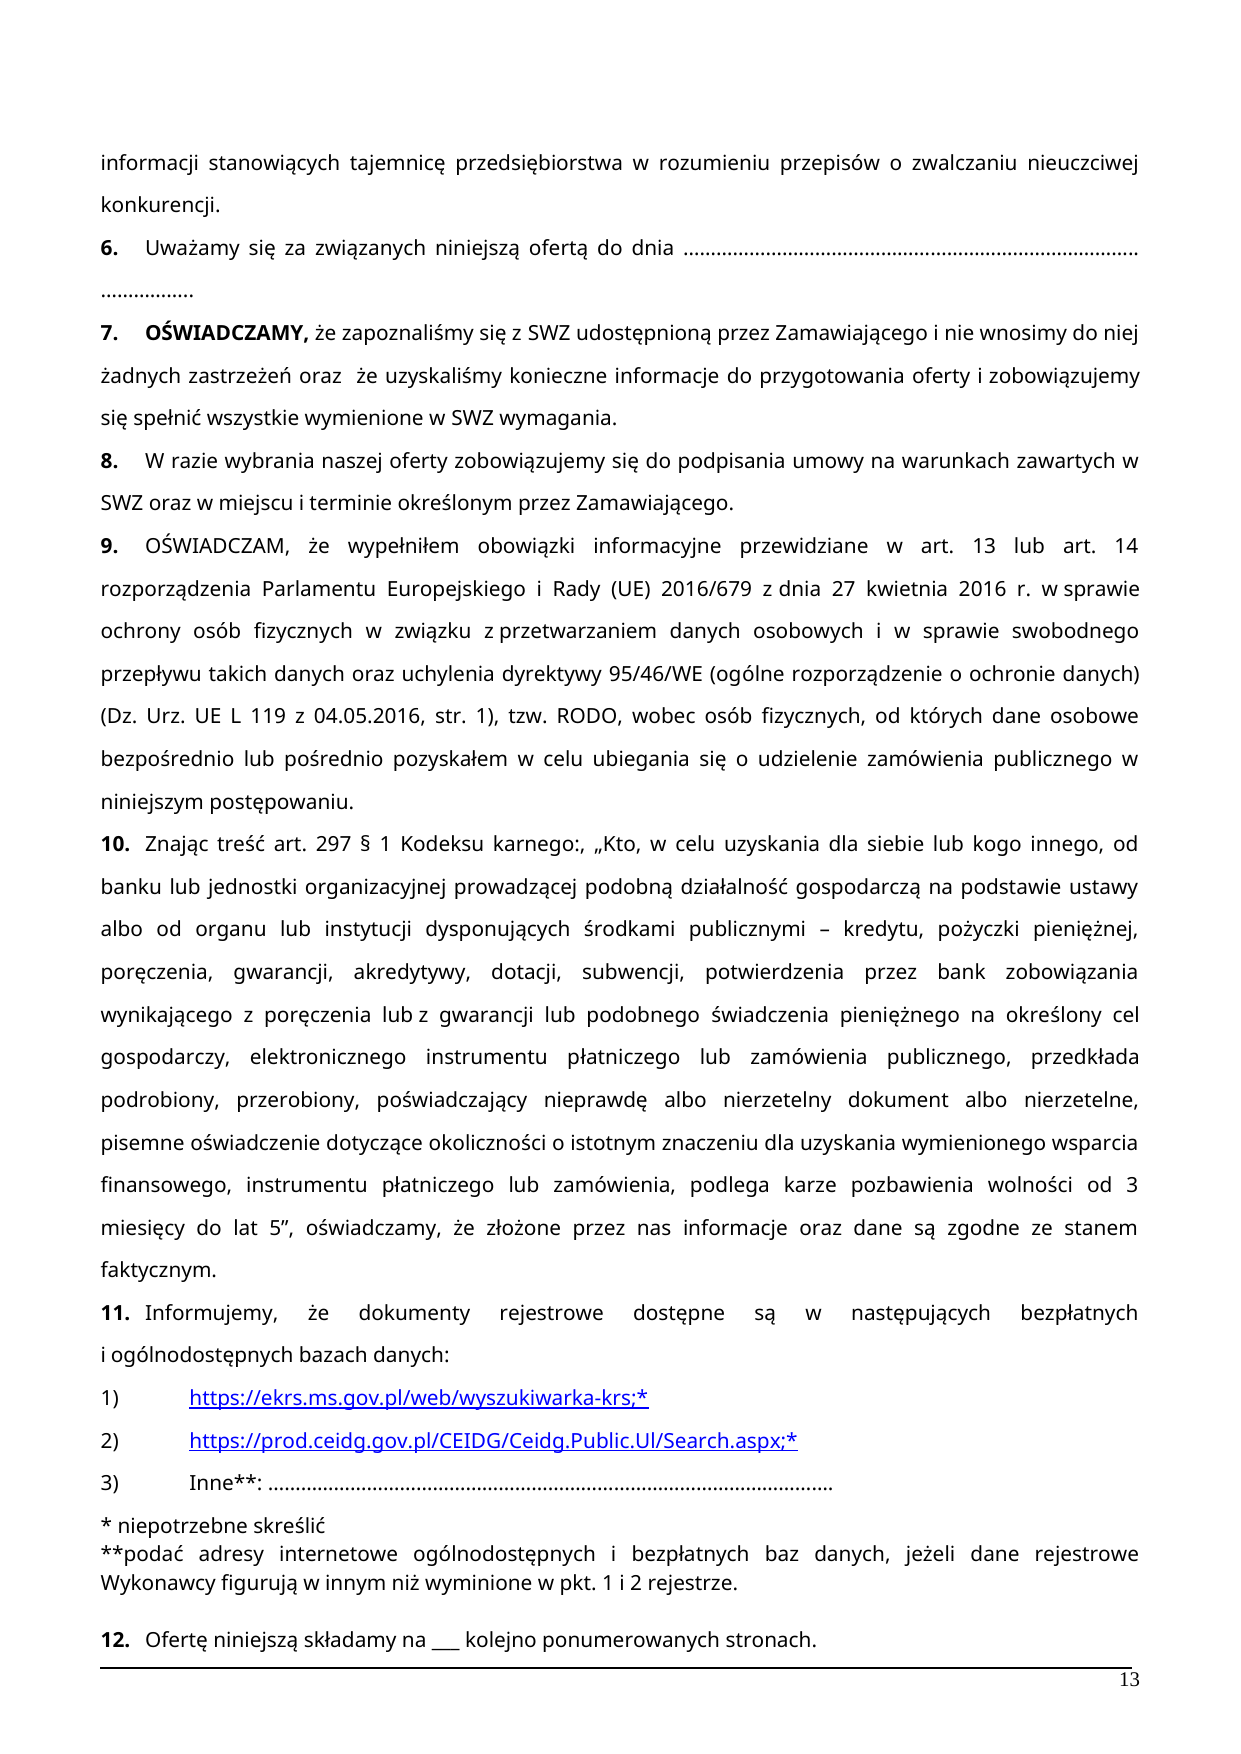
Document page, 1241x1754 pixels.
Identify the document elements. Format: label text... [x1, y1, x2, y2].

text * niepotrzebne skreślić [100, 1511, 1140, 1539]
list Inne**: …………………………………………………………………………………………. [100, 1468, 1140, 1497]
list OŚWIADCZAMY, że zapoznaliśmy się z SWZ udostępnioną przez Zamawiającego i nie wnosimy do niej żadnych zastrzeżeń oraz że uzyskaliśmy konieczne informacje do przygotowania oferty i zobowiązujemy się spełnić wszystkie wymienione w SWZ wymagania. [100, 318, 1140, 432]
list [100, 148, 1140, 219]
list Ofertę niniejszą składamy na ___ kolejno ponumerowanych stronach. [100, 1625, 1140, 1653]
text **podać adresy internetowe ogólnodostępnych i bezpłatnych baz danych, jeżeli dane rejestrowe Wykonawcy figurują w innym niż wyminione w pkt. 1 i 2 rejestrze. [100, 1539, 1140, 1596]
list Informujemy, że dokumenty rejestrowe dostępne są w następujących bezpłatnych i ogólnodostępnych bazach danych: [100, 1298, 1140, 1369]
list W razie wybrania naszej oferty zobowiązujemy się do podpisania umowy na warunkach zawartych w SWZ oraz w miejscu i terminie określonym przez Zamawiającego. [100, 446, 1140, 517]
list https://ekrs.ms.gov.pl/web/wyszukiwarka-krs;* [100, 1383, 1140, 1412]
list https://prod.ceidg.gov.pl/CEIDG/Ceidg.Public.Ul/Search.aspx;* [100, 1426, 1140, 1454]
list Uważamy się za związanych niniejszą ofertą do dnia ………………………………………………………………………..…………….. [100, 233, 1140, 304]
list Znając treść art. 297 § 1 Kodeksu karnego:, „Kto, w celu uzyskania dla siebie lub kogo innego, od banku lub jednostki organizacyjnej prowadzącej podobną działalność gospodarczą na podstawie ustawy albo od organu lub instytucji dysponujących środkami publicznymi – kredytu, pożyczki pieniężnej, poręczenia, gwarancji, akredytywy, dotacji, subwencji, potwierdzenia przez bank zobowiązania wynikającego z poręczenia lub z gwarancji lub podobnego świadczenia pieniężnego na określony cel gospodarczy, elektronicznego instrumentu płatniczego lub zamówienia publicznego, przedkłada podrobiony, przerobiony, poświadczający nieprawdę albo nierzetelny dokument albo nierzetelne, pisemne oświadczenie dotyczące okoliczności o istotnym znaczeniu dla uzyskania wymienionego wsparcia finansowego, instrumentu płatniczego lub zamówienia, podlega karze pozbawienia wolności od 3 miesięcy do lat 5”, oświadczamy, że złożone przez nas informacje oraz dane są zgodne ze stanem faktycznym. [100, 829, 1140, 1284]
list OŚWIADCZAM, że wypełniłem obowiązki informacyjne przewidziane w art. 13 lub art. 14 rozporządzenia Parlamentu Europejskiego i Rady (UE) 2016/679 z dnia 27 kwietnia 2016 r. w sprawie ochrony osób fizycznych w związku z przetwarzaniem danych osobowych i w sprawie swobodnego przepływu takich danych oraz uchylenia dyrektywy 95/46/WE (ogólne rozporządzenie o ochronie danych) (Dz. Urz. UE L 119 z 04.05.2016, str. 1), tzw. RODO, wobec osób fizycznych, od których dane osobowe bezpośrednio lub pośrednio pozyskałem w celu ubiegania się o udzielenie zamówienia publicznego w niniejszym postępowaniu. [100, 531, 1140, 815]
